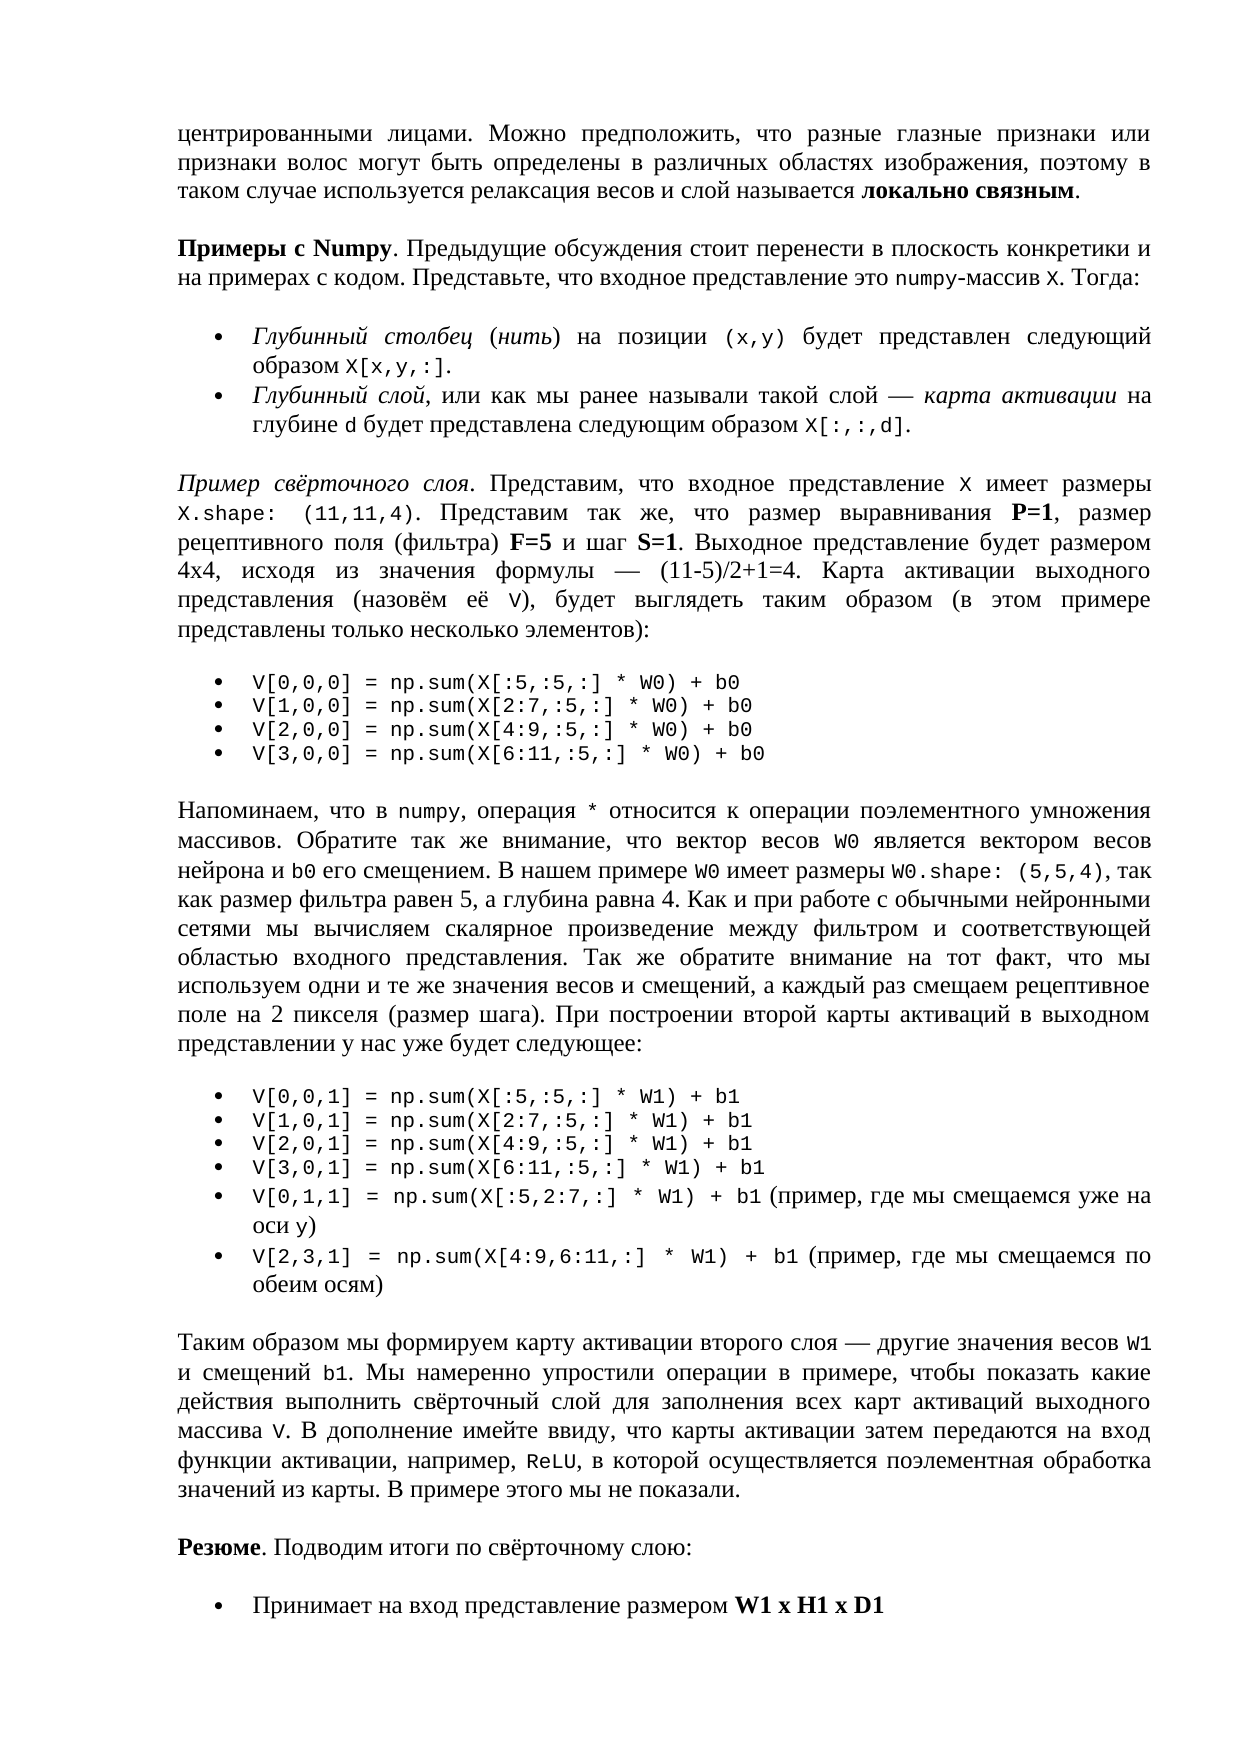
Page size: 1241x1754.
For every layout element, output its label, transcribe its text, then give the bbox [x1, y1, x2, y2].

list V[3,0,1] = np.sum(X[6:11,:5,:] * W1) + b1 [215, 1157, 1152, 1181]
text Таким образом мы формируем карту активации второго слоя — другие значения весов W1 и смещений b1. Мы намеренно упростили операции в примере, чтобы показать какие действия выполнить свёрточный слой для заполнения всех карт активаций выходного массива V. В дополнение имейте ввиду, что карты активации затем передаются на вход функции активации, например, ReLU, в которой осуществляется поэлементная обработка значений из карты. В примере этого мы не показали. [177, 1327, 1152, 1503]
list Глубинный слой, или как мы ранее называли такой слой — карта активации на глубине d будет представлена следующим образом X[:,:,d]. [215, 380, 1152, 438]
text Пример свёрточного слоя. Представим, что входное представление X имеет размеры X.shape: (11,11,4). Представим так же, что размер выравнивания P=1, размер рецептивного поля (фильтра) F=5 и шаг S=1. Выходное представление будет размером 4х4, исходя из значения формулы — (11-5)/2+1=4. Карта активации выходного представления (назовём её V), будет выглядеть таким образом (в этом примере представлены только несколько элементов): [177, 468, 1152, 643]
list V[3,0,0] = np.sum(X[6:11,:5,:] * W0) + b0 [215, 743, 1152, 766]
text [177, 118, 1152, 204]
text Напоминаем, что в numpy, операция * относится к операции поэлементного умножения массивов. Обратите так же внимание, что вектор весов W0 является вектором весов нейрона и b0 его смещением. В нашем примере W0 имеет размеры W0.shape: (5,5,4), так как размер фильтра равен 5, а глубина равна 4. Как и при работе с обычными нейронными сетями мы вычисляем скалярное произведение между фильтром и соответствующей областью входного представления. Так же обратите внимание на тот факт, что мы используем одни и те же значения весов и смещений, а каждый раз смещаем рецептивное поле на 2 пикселя (размер шага). При построении второй карты активаций в выходном представлении у нас уже будет следующее: [177, 796, 1152, 1057]
list Глубинный столбец (нить) на позиции (x,y) будет представлен следующий образом X[x,y,:]. [215, 321, 1152, 380]
list V[1,0,0] = np.sum(X[2:7,:5,:] * W0) + b0 [215, 696, 1152, 719]
list V[2,0,1] = np.sum(X[4:9,:5,:] * W1) + b1 [215, 1133, 1152, 1157]
list Принимает на вход представление размером W1 x H1 x D1 [215, 1590, 1152, 1619]
list V[0,1,1] = np.sum(X[:5,2:7,:] * W1) + b1 (пример, где мы смещаемся уже на оси y) [215, 1181, 1152, 1240]
list V[2,3,1] = np.sum(X[4:9,6:11,:] * W1) + b1 (пример, где мы смещаемся по обеим осям) [215, 1240, 1152, 1298]
list V[1,0,1] = np.sum(X[2:7,:5,:] * W1) + b1 [215, 1110, 1152, 1133]
list V[0,0,1] = np.sum(X[:5,:5,:] * W1) + b1 [215, 1086, 1152, 1110]
text Примеры с Numpy. Предыдущие обсуждения стоит перенести в плоскость конкретики и на примерах с кодом. Представьте, что входное представление это numpy-массив X. Тогда: [177, 233, 1152, 292]
text Резюме. Подводим итоги по свёрточному слою: [177, 1532, 1152, 1561]
list V[0,0,0] = np.sum(X[:5,:5,:] * W0) + b0 [215, 672, 1152, 696]
list V[2,0,0] = np.sum(X[4:9,:5,:] * W0) + b0 [215, 719, 1152, 743]
